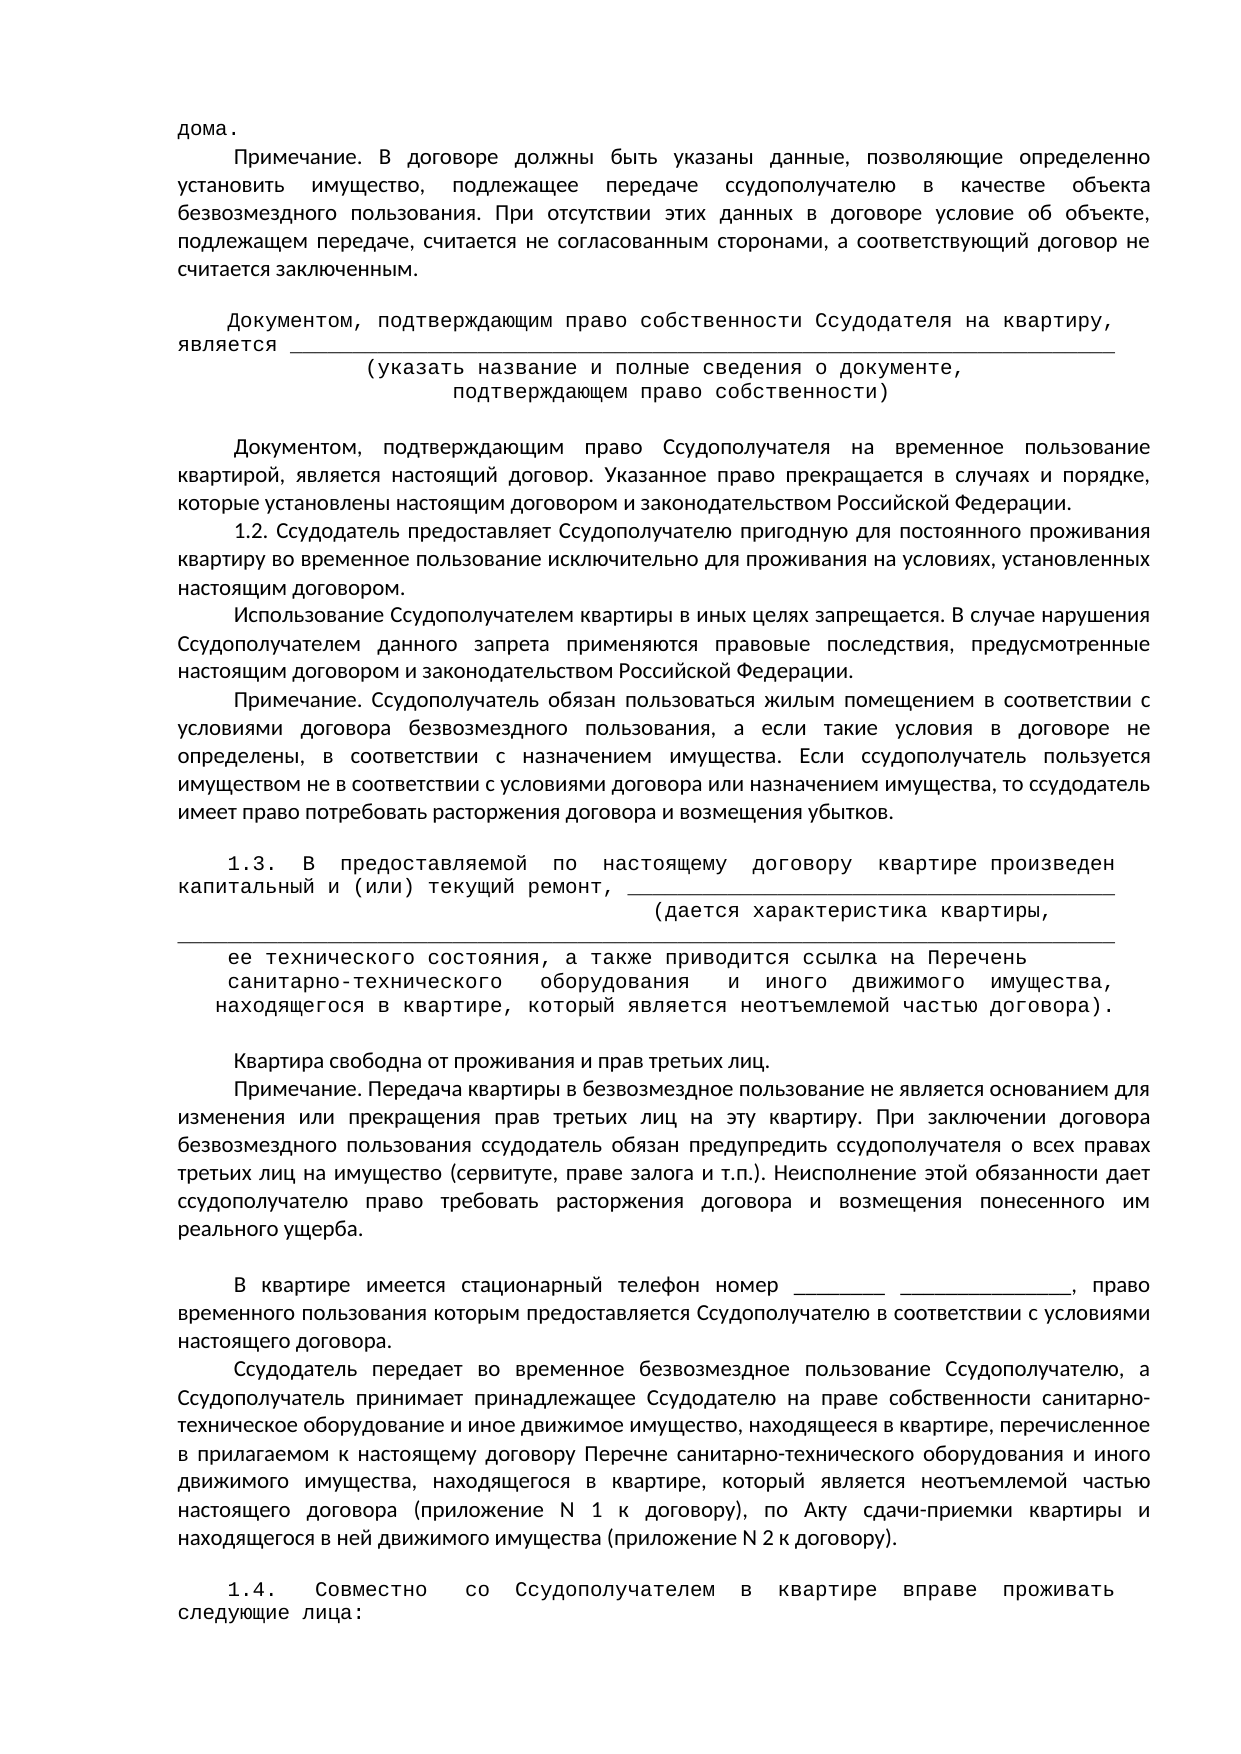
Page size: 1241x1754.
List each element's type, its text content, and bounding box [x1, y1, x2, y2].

text Примечание. В договоре должны быть указаны данные, позволяющие определенно установить имущество, подлежащее передаче ссудополучателю в качестве объекта безвозмездного пользования. При отсутствии этих данных в договоре условие об объекте, подлежащем передаче, считается не согласованным сторонами, а соответствующий договор не считается заключенным. [177, 142, 1152, 282]
text Ссудодатель передает во временное безвозмездное пользование Ссудополучателю, а Ссудополучатель принимает принадлежащее Ссудодателю на праве собственности санитарно-техническое оборудование и иное движимое имущество, находящееся в квартире, перечисленное в прилагаемом к настоящему договору Перечне санитарно-технического оборудования и иного движимого имущества, находящегося в квартире, который является неотъемлемой частью настоящего договора (приложение N 1 к договору), по Акту сдачи-приемки квартиры и находящегося в ней движимого имущества (приложение N 2 к договору). [177, 1354, 1152, 1551]
text санитарно-технического оборудования и иного движимого имущества, [177, 971, 1152, 995]
text 1.3. В предоставляемой по настоящему договору квартире произведен [177, 853, 1152, 876]
text В квартире имеется стационарный телефон номер ________ _______________, право временного пользования которым предоставляется Ссудополучателю в соответствии с условиями настоящего договора. [177, 1271, 1152, 1354]
text Использование Ссудополучателем квартиры в иных целях запрещается. В случае нарушения Ссудополучателем данного запрета применяются правовые последствия, предусмотренные настоящим договором и законодательством Российской Федерации. [177, 601, 1152, 685]
text подтверждающем право собственности) [177, 381, 1152, 404]
text Документом, подтверждающим право собственности Ссудодателя на квартиру, [177, 310, 1152, 333]
text 1.4. Совместно со Ссудополучателем в квартире вправе проживать [177, 1579, 1152, 1602]
text ее технического состояния, а также приводится ссылка на Перечень [177, 947, 1152, 971]
text (дается характеристика квартиры, [177, 900, 1152, 924]
text Документом, подтверждающим право Ссудополучателя на временное пользование квартирой, является настоящий договор. Указанное право прекращается в случаях и порядке, которые установлены настоящим договором и законодательством Российской Федерации. [177, 432, 1152, 517]
text следующие лица: [177, 1602, 1152, 1626]
text находящегося в квартире, который является неотъемлемой частью договора). [177, 995, 1152, 1018]
text дома. [177, 118, 1152, 142]
text 1.2. Ссудодатель предоставляет Ссудополучателю пригодную для постоянного проживания квартиру во временное пользование исключительно для проживания на условиях, установленных настоящим договором. [177, 517, 1152, 601]
text Примечание. Передача квартиры в безвозмездное пользование не является основанием для изменения или прекращения прав третьих лиц на эту квартиру. При заключении договора безвозмездного пользования ссудодатель обязан предупредить ссудополучателя о всех правах третьих лиц на имущество (сервитуте, праве залога и т.п.). Неисполнение этой обязанности дает ссудополучателю право требовать расторжения договора и возмещения понесенного им реального ущерба. [177, 1074, 1152, 1242]
text Примечание. Ссудополучатель обязан пользоваться жилым помещением в соответствии с условиями договора безвозмездного пользования, а если такие условия в договоре не определены, в соответствии с назначением имущества. Если ссудополучатель пользуется имуществом не в соответствии с условиями договора или назначением имущества, то ссудодатель имеет право потребовать расторжения договора и возмещения убытков. [177, 685, 1152, 825]
text (указать название и полные сведения о документе, [177, 357, 1152, 381]
text ___________________________________________________________________________ [177, 924, 1152, 947]
text является __________________________________________________________________ [177, 333, 1152, 357]
text Квартира свободна от проживания и прав третьих лиц. [177, 1046, 1152, 1074]
text капитальный и (или) текущий ремонт, _______________________________________ [177, 876, 1152, 900]
